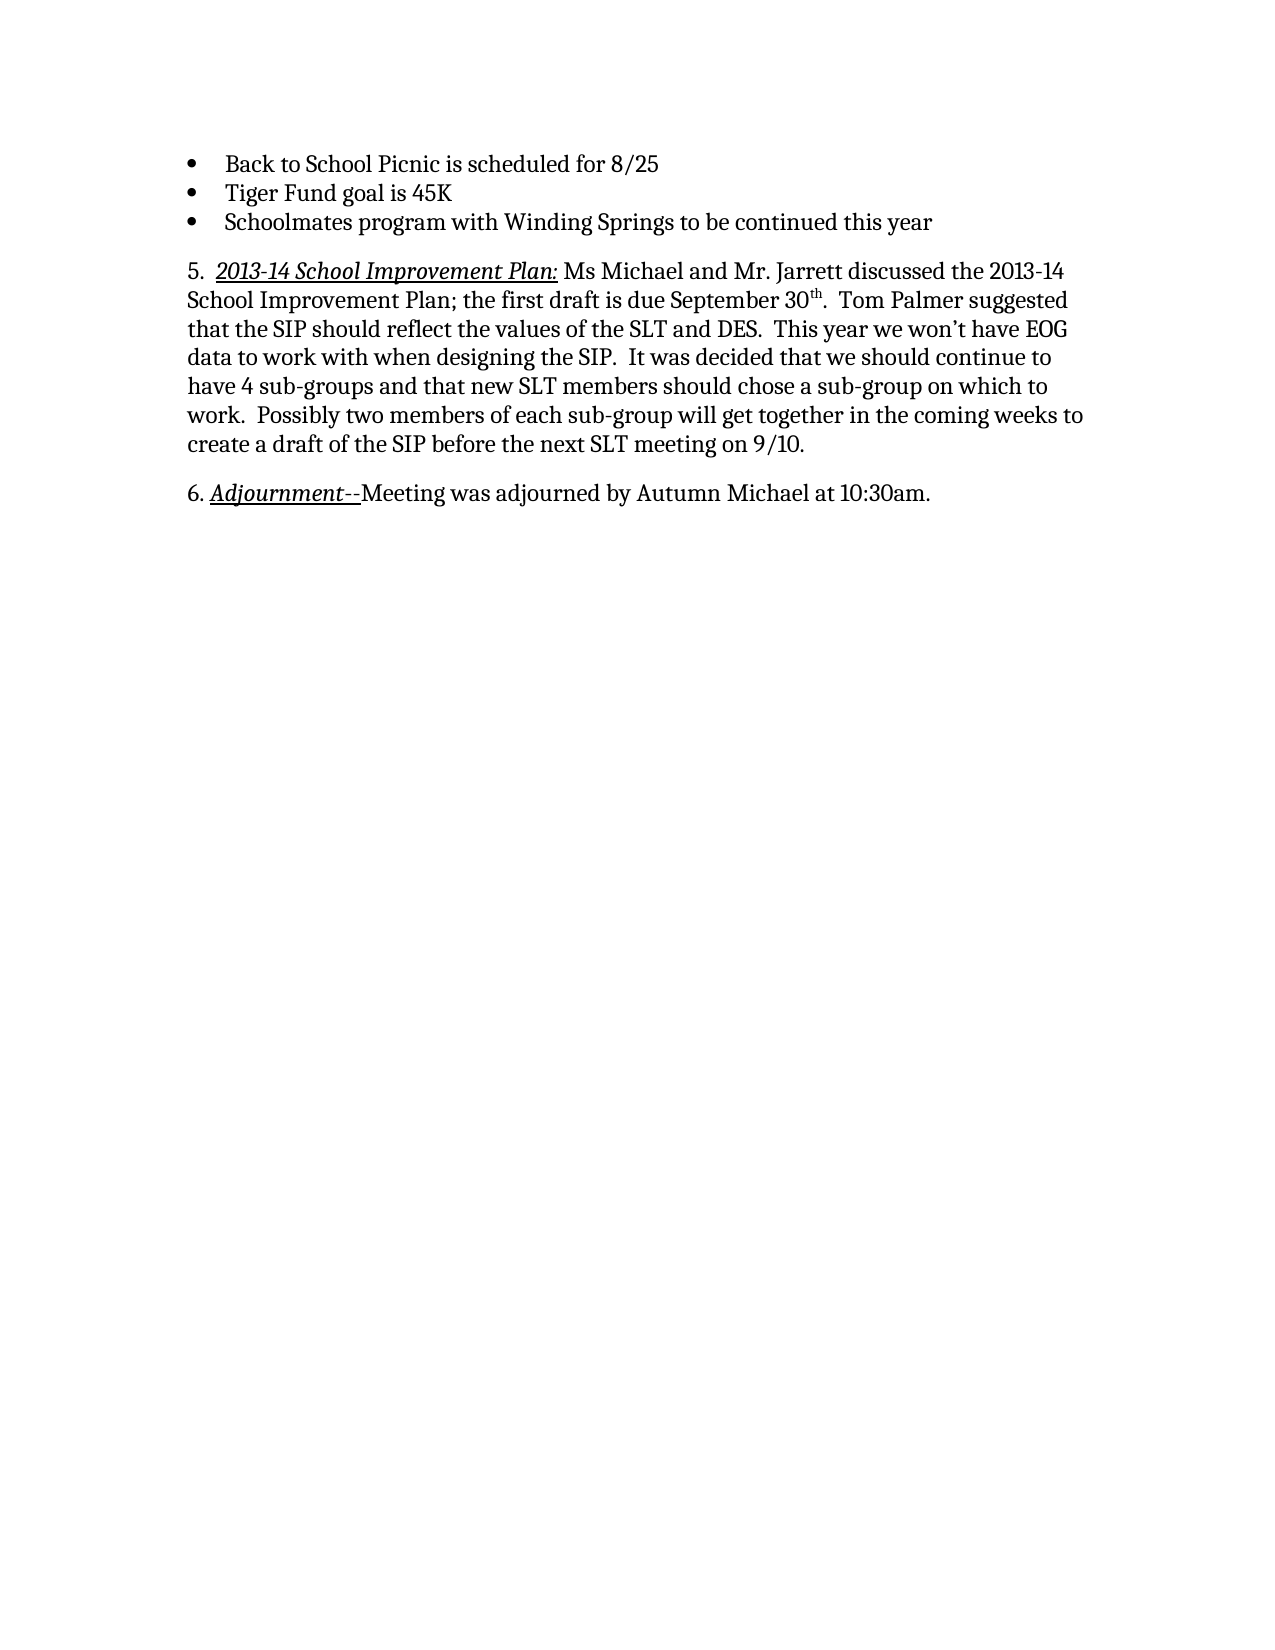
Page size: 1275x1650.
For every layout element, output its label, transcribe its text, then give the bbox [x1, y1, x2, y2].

list Back to School Picnic is scheduled for 8/25 [187, 150, 1087, 179]
list Tiger Fund goal is 45K [187, 179, 1087, 207]
list Schoolmates program with Winding Springs to be continued this year [187, 207, 1087, 236]
text 5. 2013-14 School Improvement Plan: Ms Michael and Mr. Jarrett discussed the 2013-14 School Improvement Plan; the first draft is due September 30th. Tom Palmer suggested that the SIP should reflect the values of the SLT and DES. This year we won’t have EOG data to work with when designing the SIP. It was decided that we should continue to have 4 sub-groups and that new SLT members should chose a sub-group on which to work. Possibly two members of each sub-group will get together in the coming weeks to create a draft of the SIP before the next SLT meeting on 9/10. [187, 257, 1087, 458]
text 6. Adjournment--Meeting was adjourned by Autumn Michael at 10:30am. [187, 479, 1087, 508]
